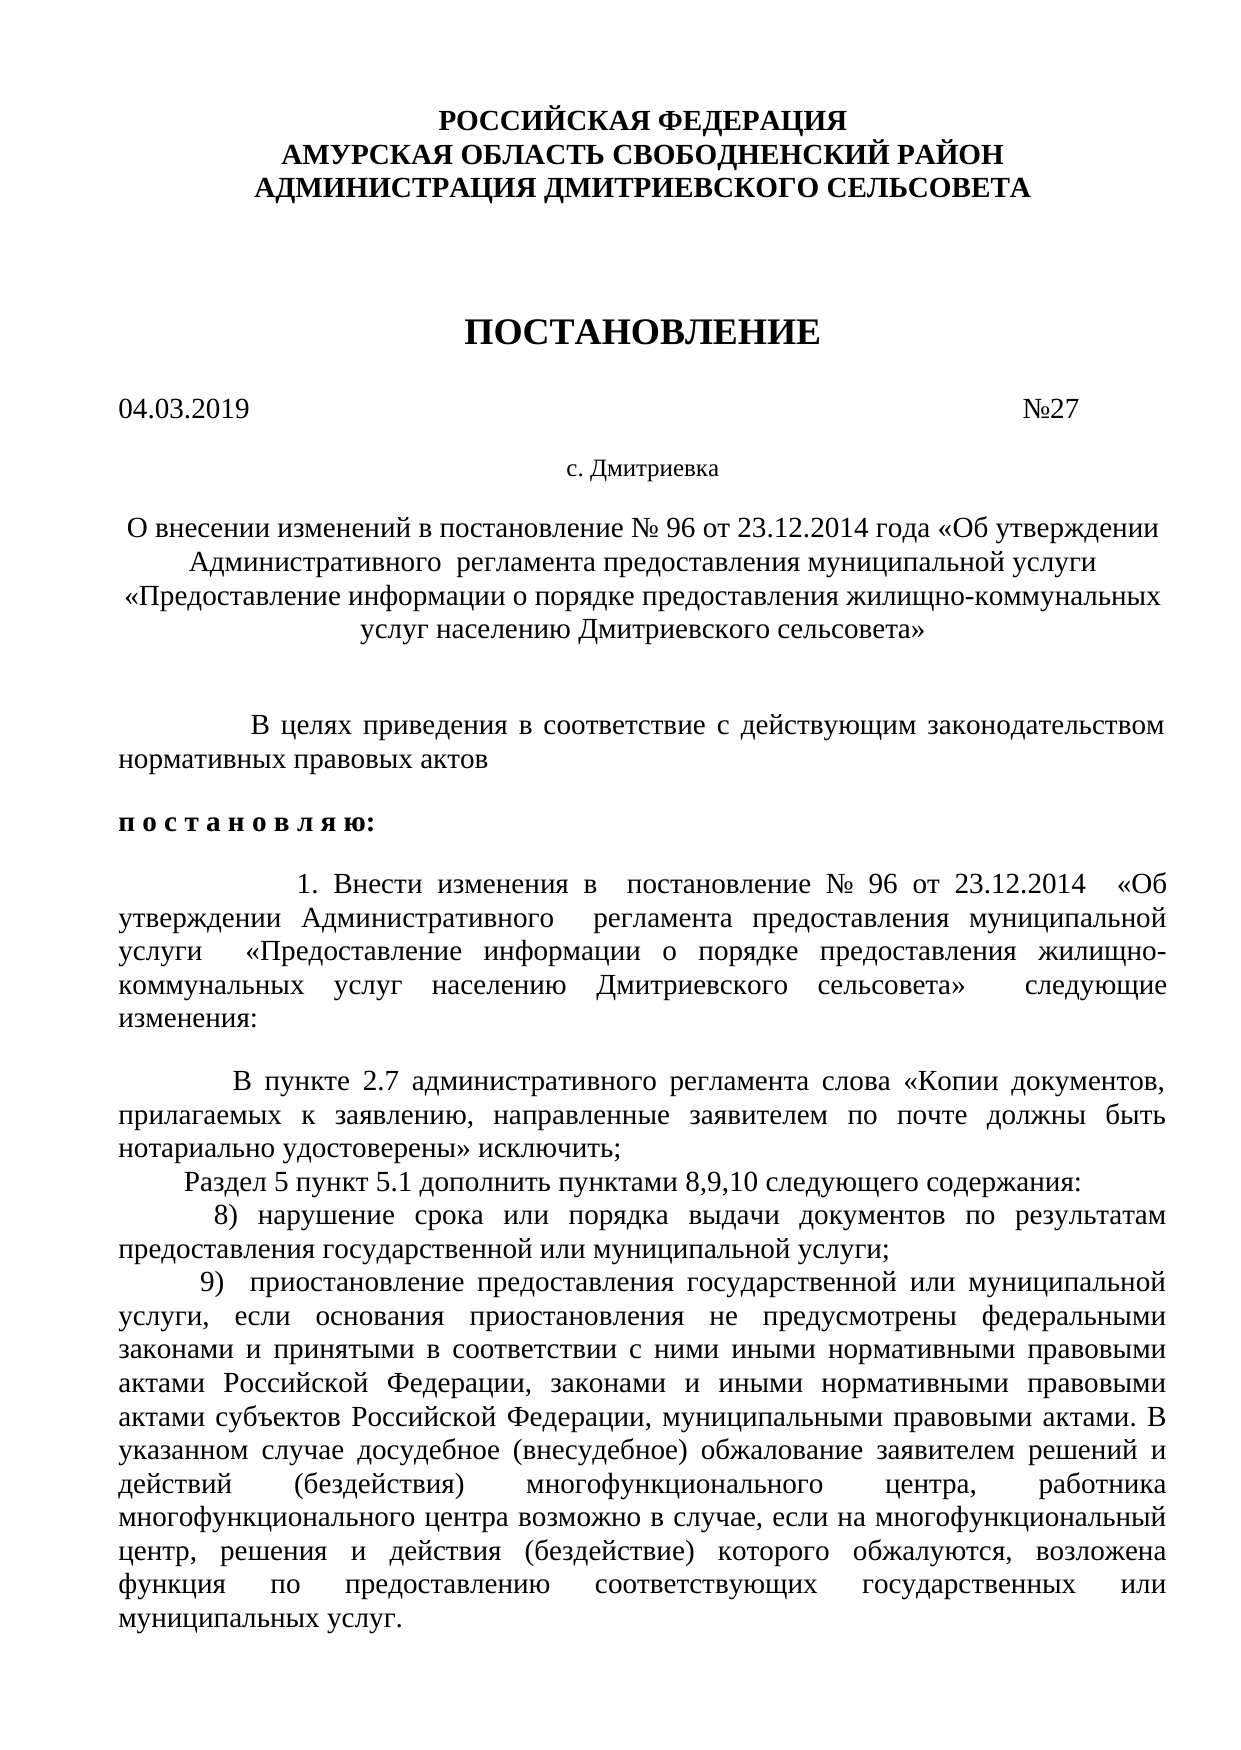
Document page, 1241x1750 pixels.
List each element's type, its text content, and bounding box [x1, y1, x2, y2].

text В пункте 2.7 административного регламента слова «Копии документов, прилагаемых к заявлению, направленные заявителем по почте должны быть нотариально удостоверены» исключить; [118, 1063, 1167, 1164]
text п о с т а н о в л я ю: [118, 804, 1167, 837]
text АДМИНИСТРАЦИЯ ДМИТРИЕВСКОГО СЕЛЬСОВЕТА [118, 170, 1167, 204]
subtitle ПОСТАНОВЛЕНИЕ [118, 309, 1167, 352]
text АМУРСКАЯ ОБЛАСТЬ СВОБОДНЕНСКИЙ РАЙОН [118, 137, 1167, 170]
text 9) приостановление предоставления государственной или муниципальной услуги, если основания приостановления не предусмотрены федеральными законами и принятыми в соответствии с ними иными нормативными правовыми актами Российской Федерации, законами и иными нормативными правовыми актами субъектов Российской Федерации, муниципальными правовыми актами. В указанном случае досудебное (внесудебное) обжалование заявителем решений и действий (бездействия) многофункционального центра, работника многофункционального центра возможно в случае, если на многофункциональный центр, решения и действия (бездействие) которого обжалуются, возложена функция по предоставлению соответствующих государственных или муниципальных услуг. [118, 1264, 1167, 1633]
text РОССИЙСКАЯ ФЕДЕРАЦИЯ [118, 103, 1167, 137]
text Раздел 5 пункт 5.1 дополнить пунктами 8,9,10 следующего содержания: [118, 1164, 1167, 1197]
text О внесении изменений в постановление № 96 от 23.12.2014 года «Об утверждении Административного регламента предоставления муниципальной услуги «Предоставление информации о порядке предоставления жилищно-коммунальных услуг населению Дмитриевского сельсовета» [118, 511, 1167, 645]
text В целях приведения в соответствие с действующим законодательством нормативных правовых актов [118, 707, 1167, 774]
text 8) нарушение срока или порядка выдачи документов по результатам предоставления государственной или муниципальной услуги; [118, 1197, 1167, 1264]
text с. Дмитриевка [118, 453, 1167, 482]
text 04.03.2019 №27 [118, 391, 1167, 424]
text 1. Внести изменения в постановление № 96 от 23.12.2014 «Об утверждении Административного регламента предоставления муниципальной услуги «Предоставление информации о порядке предоставления жилищно-коммунальных услуг населению Дмитриевского сельсовета» следующие изменения: [118, 866, 1167, 1034]
